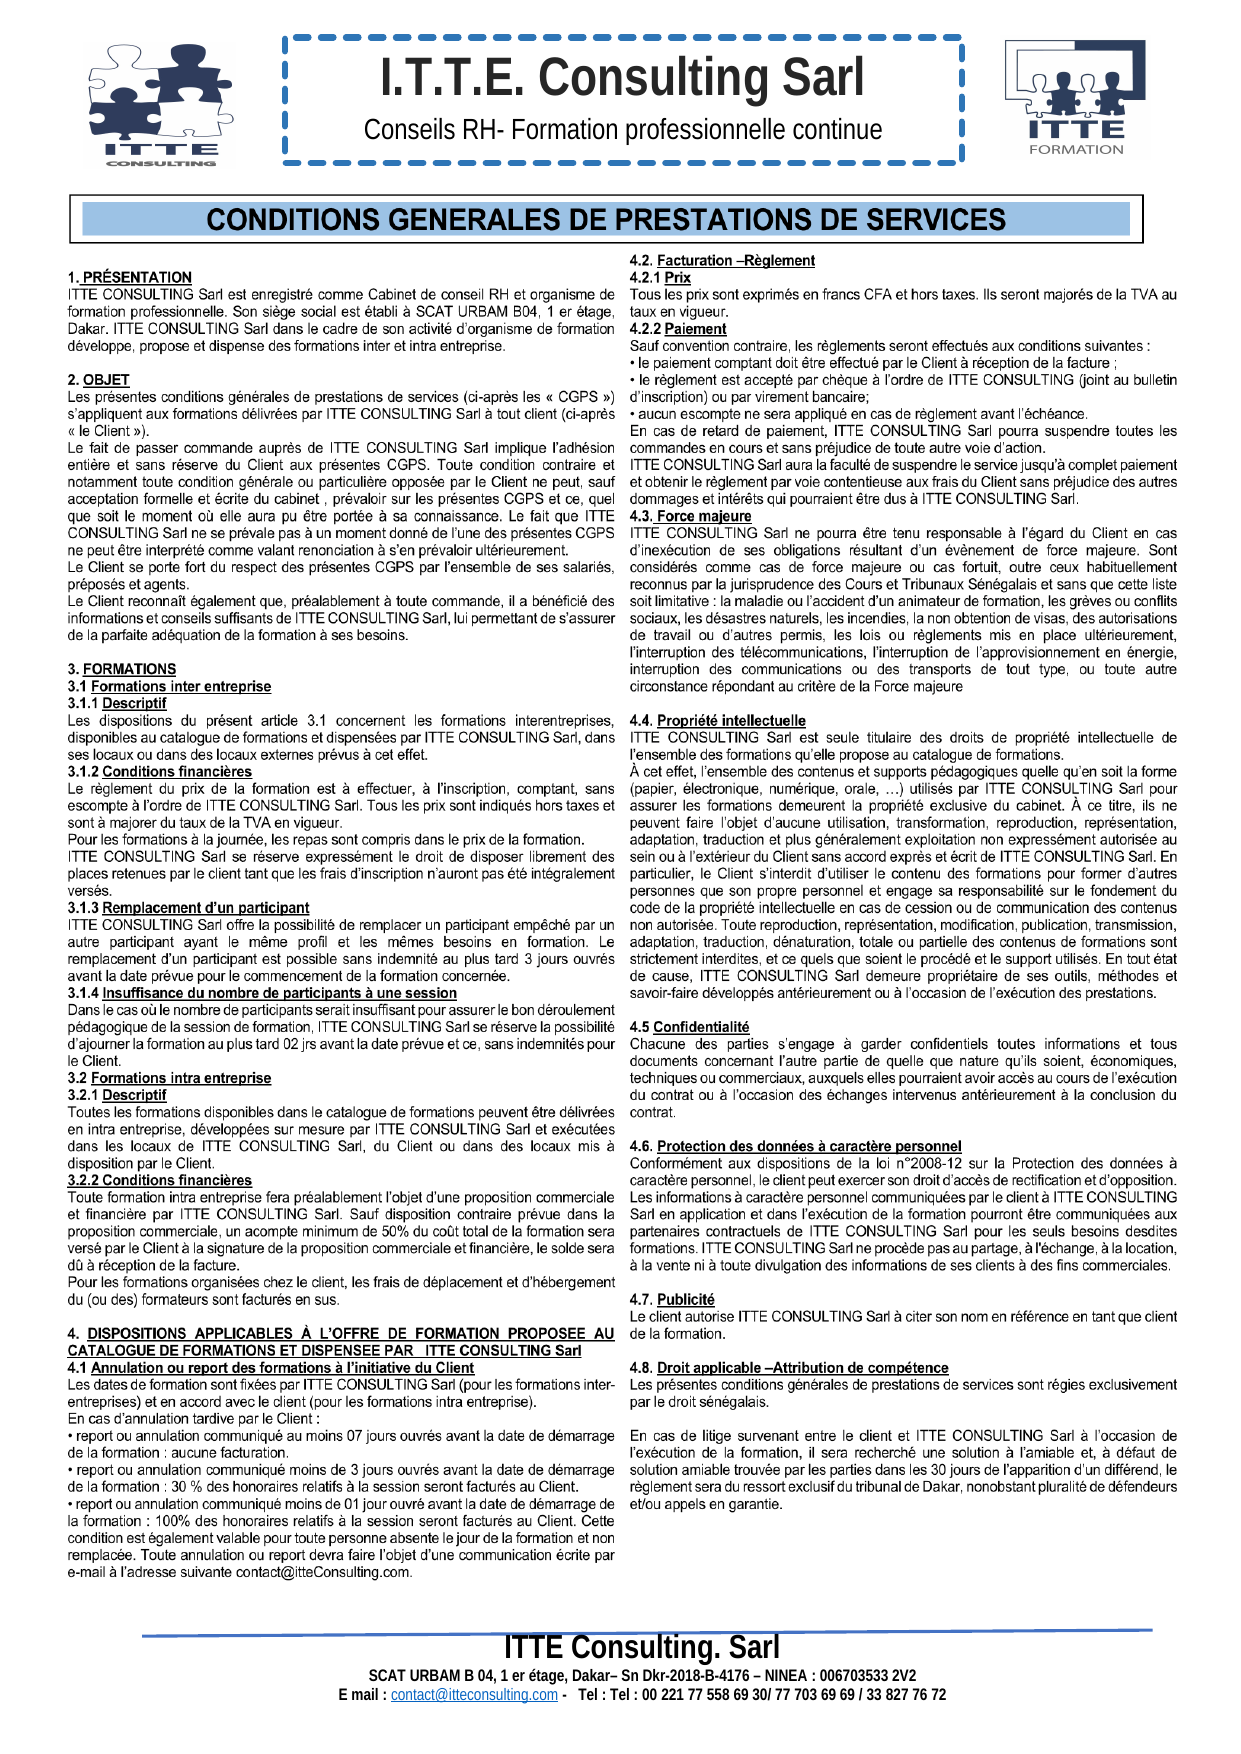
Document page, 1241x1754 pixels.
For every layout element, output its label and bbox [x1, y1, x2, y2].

picture [42, 177, 1197, 1604]
picture [1000, 35, 1152, 160]
picture [82, 42, 237, 169]
